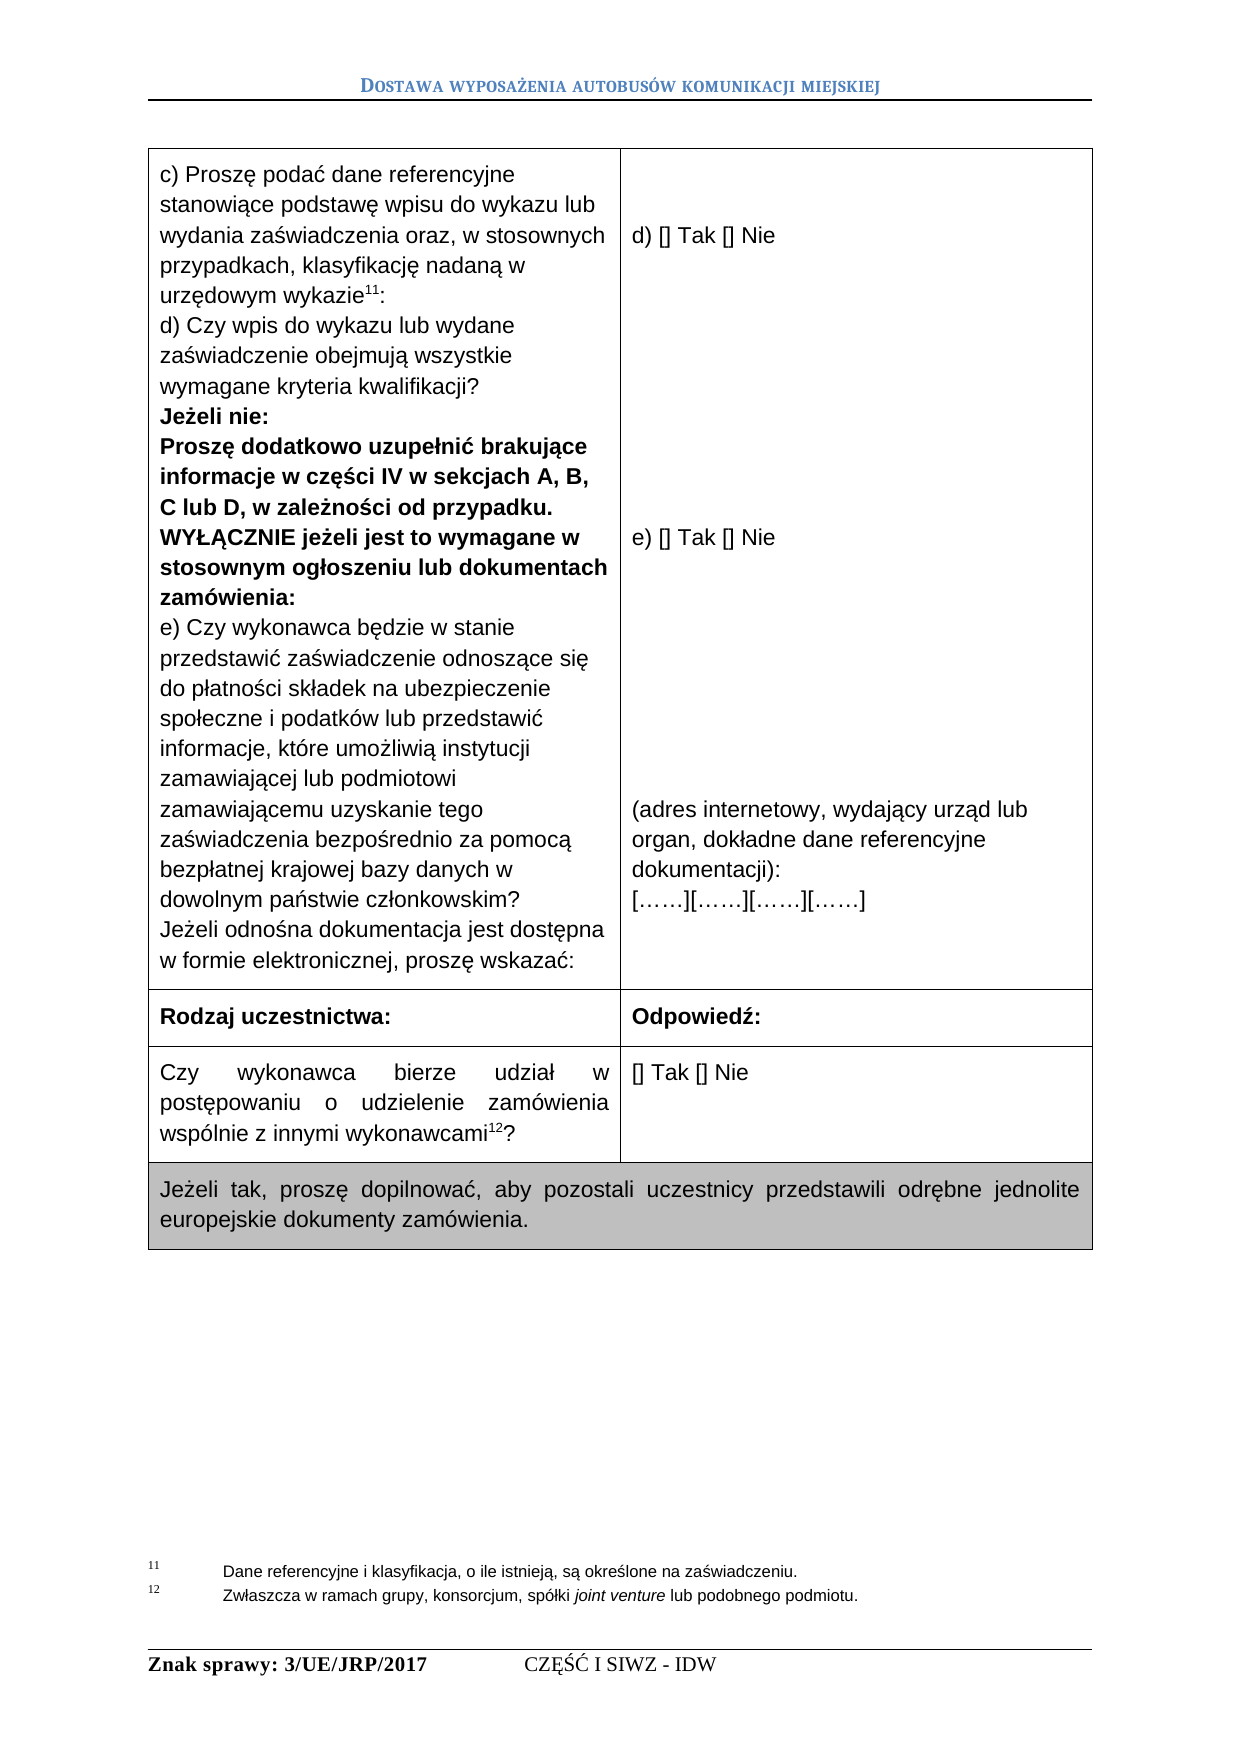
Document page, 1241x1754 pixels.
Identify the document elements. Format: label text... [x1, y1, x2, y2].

table_cell Jeżeli tak, proszę dopilnować, aby pozostali uczestnicy przedstawili odrębne jednolite europejskie dokumenty zamówienia. [149, 1163, 1092, 1249]
table_cell Odpowiedź: [621, 990, 1092, 1046]
table_cell Rodzaj uczestnictwa: [149, 990, 620, 1046]
table_cell Czy wykonawca bierze udział w postępowaniu o udzielenie zamówienia wspólnie z innymi wykonawcami? [149, 1047, 620, 1162]
table_cell [] Tak [] Nie [621, 1047, 1092, 1162]
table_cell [621, 149, 1092, 989]
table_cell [149, 149, 620, 989]
